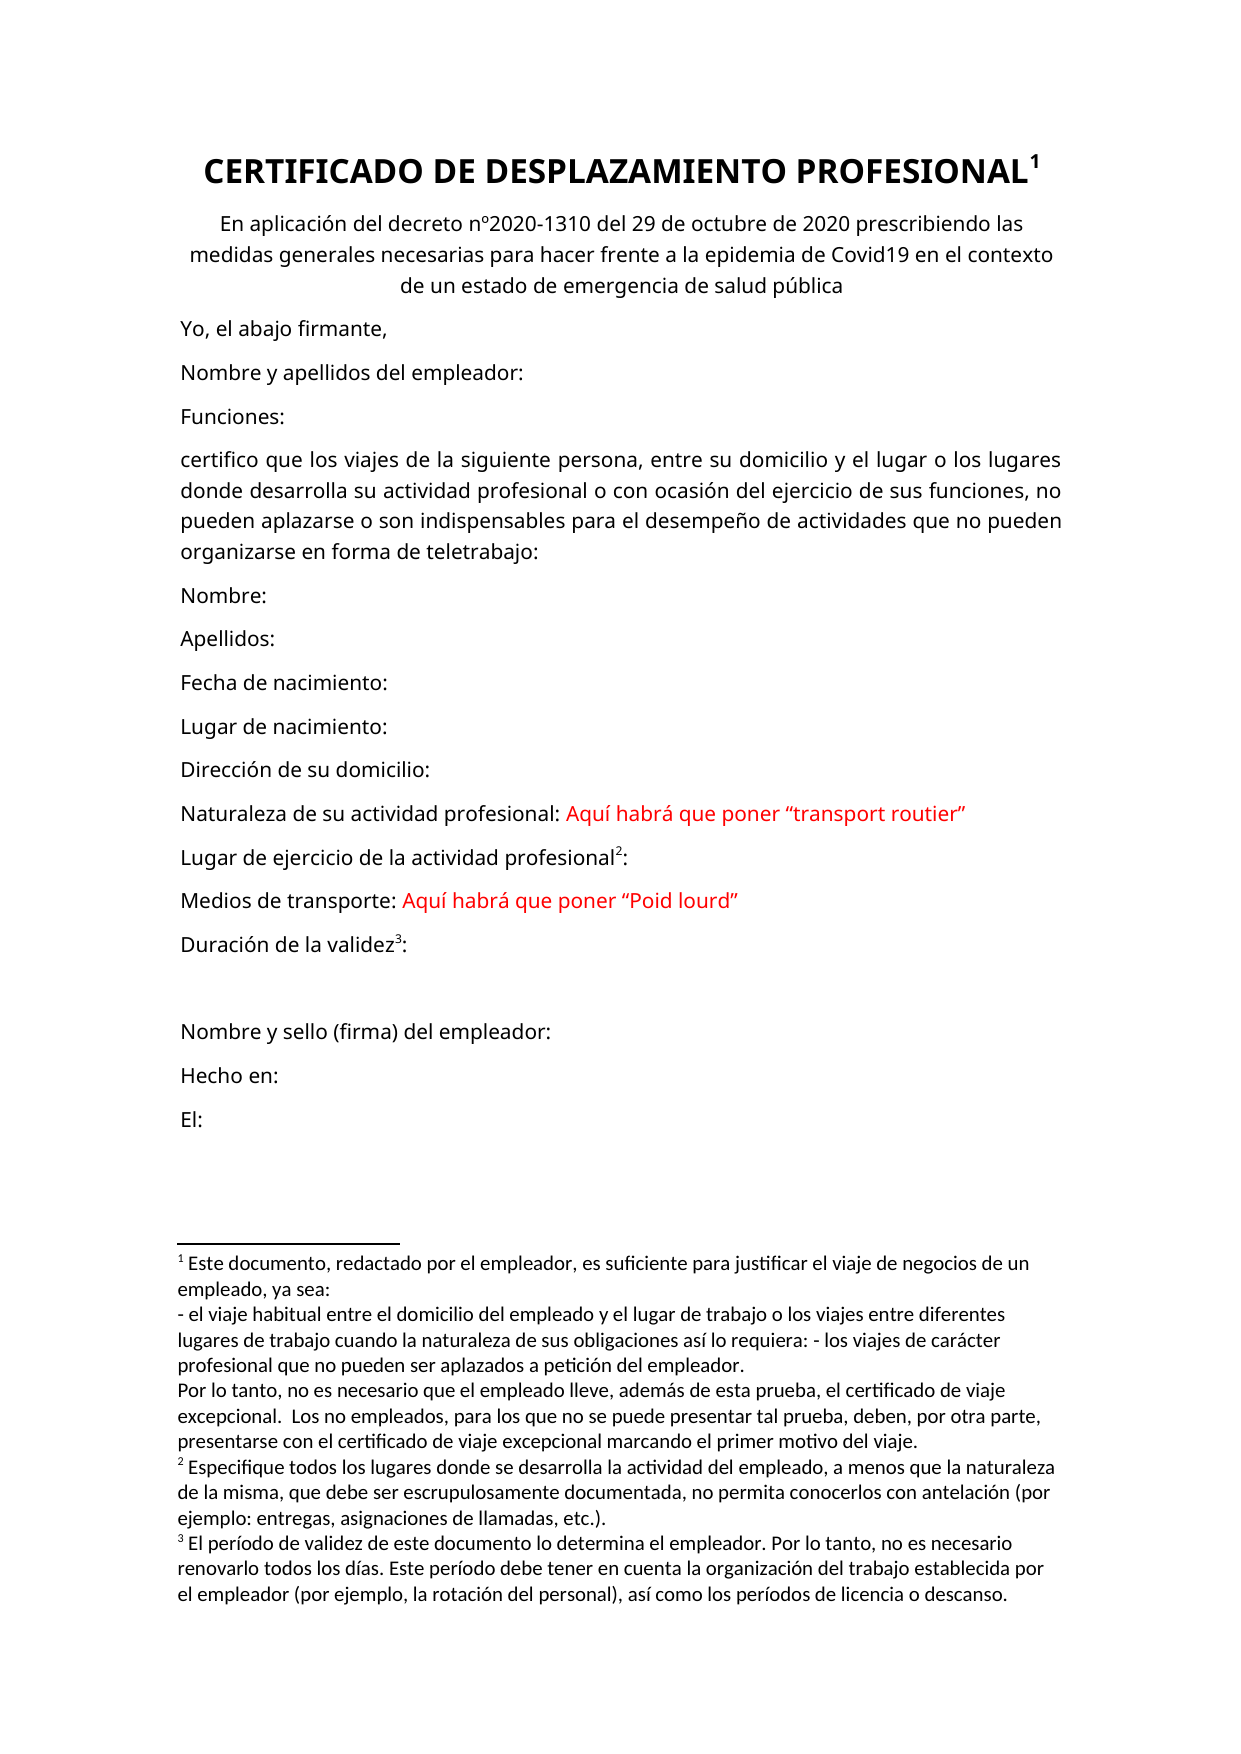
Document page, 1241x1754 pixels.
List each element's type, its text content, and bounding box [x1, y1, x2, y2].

text CERTIFICADO DE DESPLAZAMIENTO PROFESIONAL [180, 148, 1063, 193]
text Naturaleza de su actividad profesional: Aquí habrá que poner “transport routier” [180, 799, 1063, 828]
text El: [180, 1105, 1063, 1133]
text Nombre y sello (firma) del empleador: [180, 1017, 1063, 1046]
text Nombre: [180, 581, 1063, 609]
text Lugar de nacimiento: [180, 712, 1063, 740]
text Yo, el abajo firmante, [180, 314, 1063, 343]
text Duración de la validez: [180, 930, 1063, 958]
text Lugar de ejercicio de la actividad profesional: [180, 843, 1063, 871]
text Nombre y apellidos del empleador: [180, 358, 1063, 387]
text Dirección de su domicilio: [180, 756, 1063, 784]
text certifico que los viajes de la siguiente persona, entre su domicilio y el lugar o los lugares donde desarrolla su actividad profesional o con ocasión del ejercicio de sus funciones, no pueden aplazarse o son indispensables para el desempeño de actividades que no pueden organizarse en forma de teletrabajo: [180, 445, 1063, 566]
text Funciones: [180, 402, 1063, 430]
text En aplicación del decreto nº2020-1310 del 29 de octubre de 2020 prescribiendo las medidas generales necesarias para hacer frente a la epidemia de Covid19 en el contexto de un estado de emergencia de salud pública [180, 209, 1063, 299]
text Fecha de nacimiento: [180, 668, 1063, 697]
text Apellidos: [180, 624, 1063, 653]
text Medios de transporte: Aquí habrá que poner “Poid lourd” [180, 886, 1063, 915]
text Hecho en: [180, 1061, 1063, 1089]
